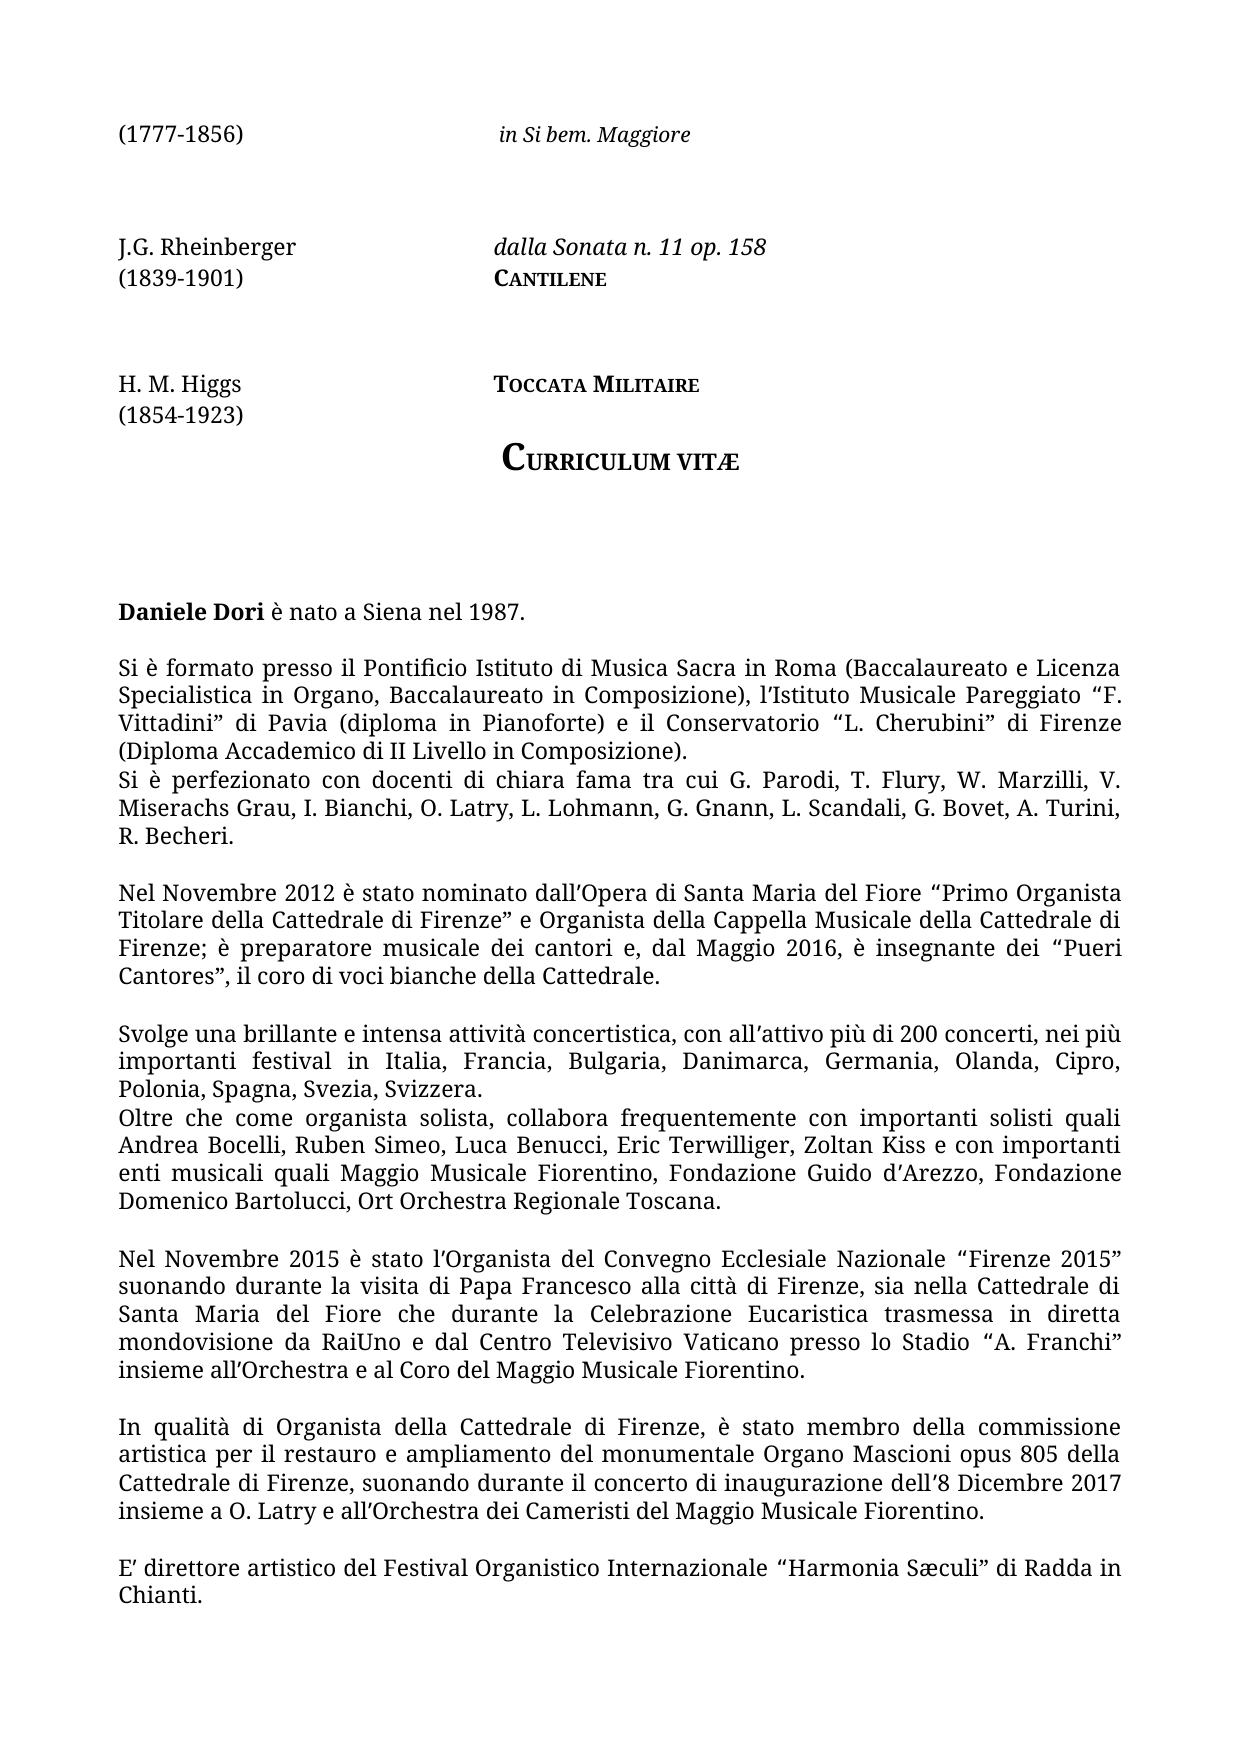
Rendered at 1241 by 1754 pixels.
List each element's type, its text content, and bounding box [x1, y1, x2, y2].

text Nel Novembre 2012 è stato nominato dall’Opera di Santa Maria del Fiore “Primo Organista Titolare della Cattedrale di Firenze” e Organista della Cappella Musicale della Cattedrale di Firenze; è preparatore musicale dei cantori e, dal Maggio 2016, è insegnante dei “Pueri Cantores”, il coro di voci bianche della Cattedrale. [118, 879, 1122, 991]
text Si è perfezionato con docenti di chiara fama tra cui G. Parodi, T. Flury, W. Marzilli, V. Miserachs Grau, I. Bianchi, O. Latry, L. Lohmann, G. Gnann, L. Scandali, G. Bovet, A. Turini, R. Becheri. [118, 766, 1122, 851]
text Oltre che come organista solista, collabora frequentemente con importanti solisti quali Andrea Bocelli, Ruben Simeo, Luca Benucci, Eric Terwilliger, Zoltan Kiss e con importanti enti musicali quali Maggio Musicale Fiorentino, Fondazione Guido d’Arezzo, Fondazione Domenico Bartolucci, Ort Orchestra Regionale Toscana. [118, 1104, 1122, 1216]
text E’ direttore artistico del Festival Organistico Internazionale “Harmonia Sæculi” di Radda in Chianti. [118, 1554, 1122, 1610]
text (1839-1901) Cantilene [118, 262, 1122, 293]
text (1854-1923) [118, 399, 1122, 431]
text CURRICULUM VITÆ [118, 431, 1122, 482]
text H. M. Higgs Toccata Militaire [118, 368, 1122, 399]
text Daniele Dori è nato a Siena nel 1987. [118, 598, 1122, 626]
text Svolge una brillante e intensa attività concertistica, con all’attivo più di 200 concerti, nei più importanti festival in Italia, Francia, Bulgaria, Danimarca, Germania, Olanda, Cipro, Polonia, Spagna, Svezia, Svizzera. [118, 1019, 1122, 1104]
text Nel Novembre 2015 è stato l’Organista del Convegno Ecclesiale Nazionale “Firenze 2015” suonando durante la visita di Papa Francesco alla città di Firenze, sia nella Cattedrale di Santa Maria del Fiore che durante la Celebrazione Eucaristica trasmessa in diretta mondovisione da RaiUno e dal Centro Televisivo Vaticano presso lo Stadio “A. Franchi” insieme all’Orchestra e al Coro del Maggio Musicale Fiorentino. [118, 1244, 1122, 1385]
text In qualità di Organista della Cattedrale di Firenze, è stato membro della commissione artistica per il restauro e ampliamento del monumentale Organo Mascioni opus 805 della Cattedrale di Firenze, suonando durante il concerto di inaugurazione dell’8 Dicembre 2017 insieme a O. Latry e all’Orchestra dei Cameristi del Maggio Musicale Fiorentino. [118, 1413, 1122, 1526]
text J.G. Rheinberger dalla Sonata n. 11 op. 158 [118, 231, 1122, 262]
text (1777-1856) in Si bem. Maggiore [118, 118, 1122, 149]
text Si è formato presso il Pontificio Istituto di Musica Sacra in Roma (Baccalaureato e Licenza Specialistica in Organo, Baccalaureato in Composizione), l’Istituto Musicale Pareggiato “F. Vittadini” di Pavia (diploma in Pianoforte) e il Conservatorio “L. Cherubini” di Firenze (Diploma Accademico di II Livello in Composizione). [118, 654, 1122, 766]
